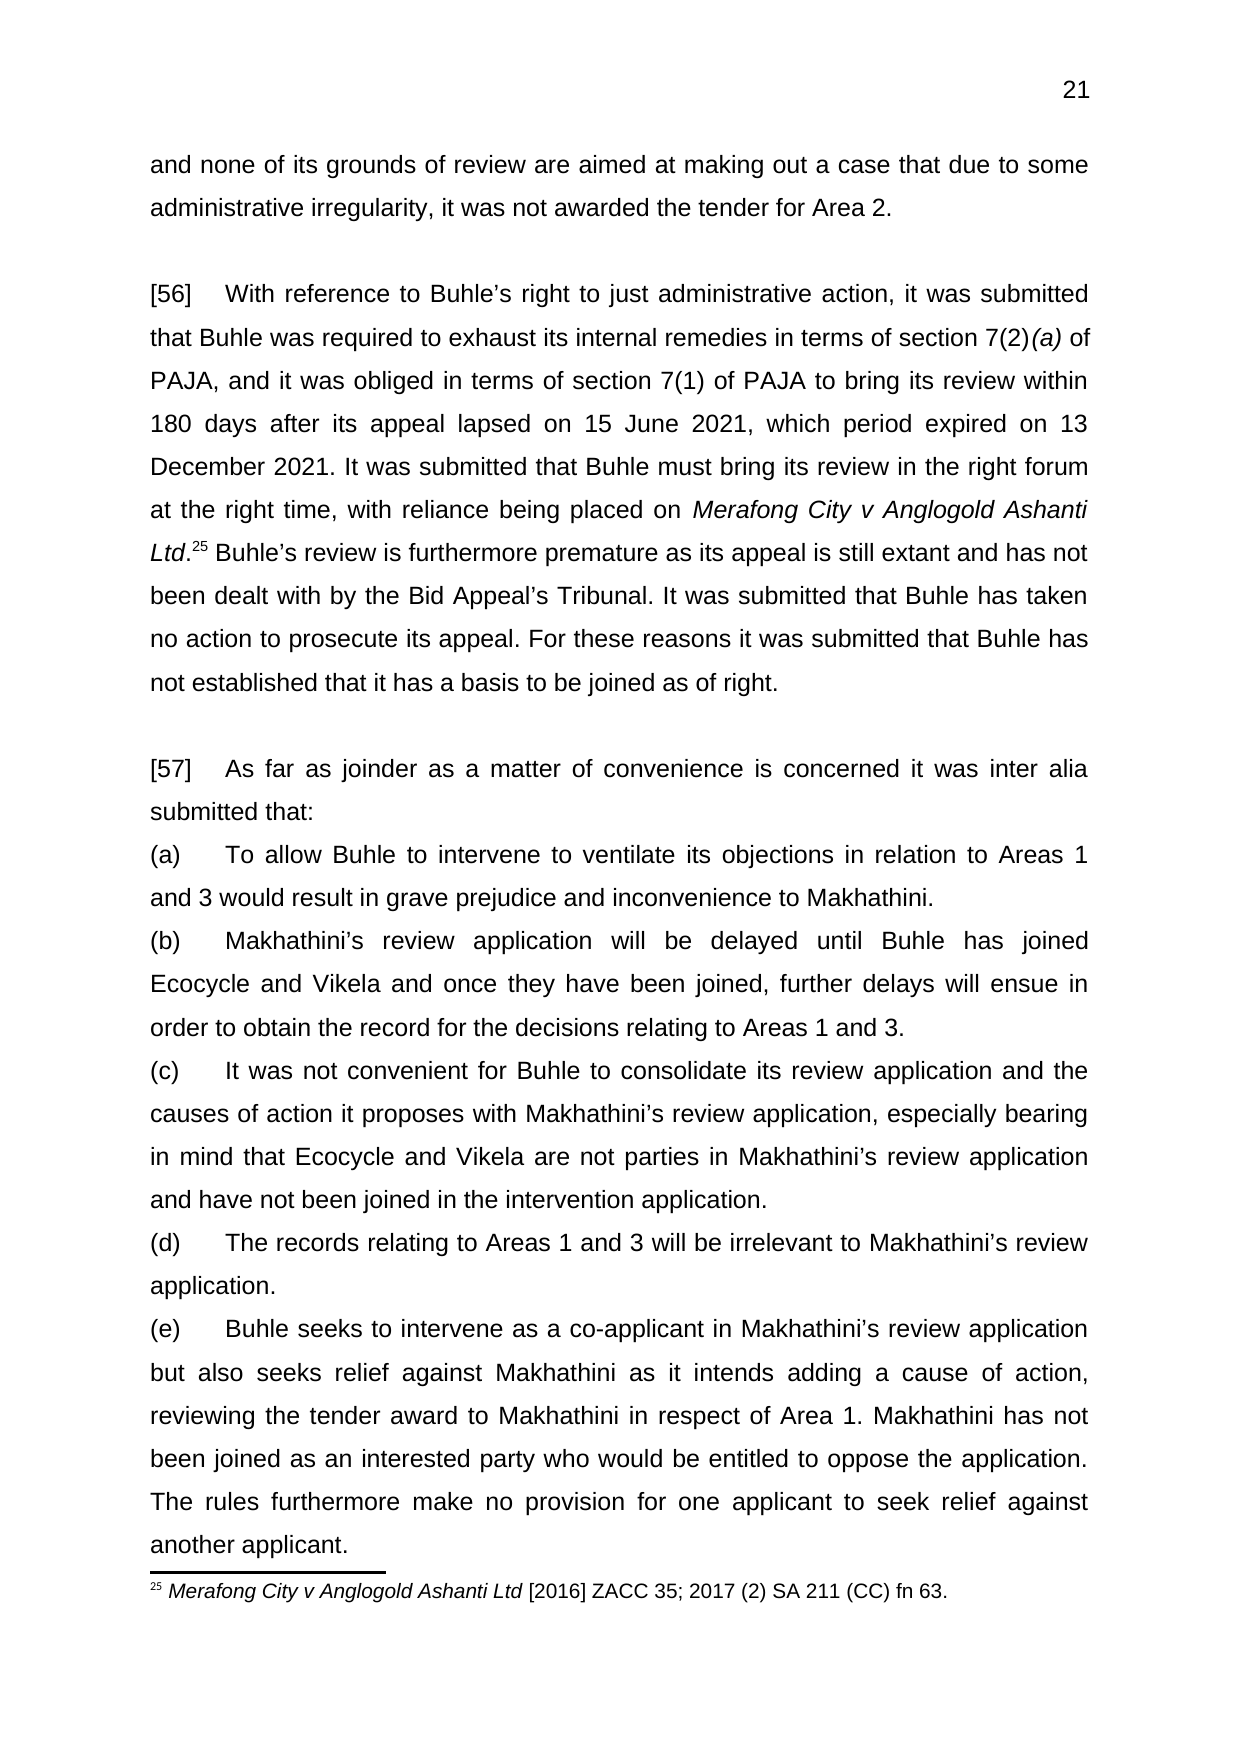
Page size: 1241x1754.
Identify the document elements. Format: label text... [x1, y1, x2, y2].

list The records relating to Areas 1 and 3 will be irrelevant to Makhathini’s review application. [150, 1228, 1090, 1300]
list It was not convenient for Buhle to consolidate its review application and the causes of action it proposes with Makhathini’s review application, especially bearing in mind that Ecocycle and Vikela are not parties in Makhathini’s review application and have not been joined in the intervention application. [150, 1056, 1090, 1214]
list With reference to Buhle’s right to just administrative action, it was submitted that Buhle was required to exhaust its internal remedies in terms of section 7(2)(a) of PAJA, and it was obliged in terms of section 7(1) of PAJA to bring its review within 180 days after its appeal lapsed on 15 June 2021, which period expired on 13 December 2021. It was submitted that Buhle must bring its review in the right forum at the right time, with reliance being placed on Merafong City v Anglogold Ashanti Ltd. Buhle’s review is furthermore premature as its appeal is still extant and has not been dealt with by the Bid Appeal’s Tribunal. It was submitted that Buhle has taken no action to prosecute its appeal. For these reasons it was submitted that Buhle has not established that it has a basis to be joined as of right. [150, 279, 1090, 696]
list Buhle seeks to intervene as a co-applicant in Makhathini’s review application but also seeks relief against Makhathini as it intends adding a cause of action, reviewing the tender award to Makhathini in respect of Area 1. Makhathini has not been joined as an interested party who would be entitled to oppose the application. The rules furthermore make no provision for one applicant to seek relief against another applicant. [150, 1314, 1090, 1559]
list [150, 150, 1090, 222]
list As far as joinder as a matter of convenience is concerned it was inter alia submitted that: [150, 754, 1090, 826]
list To allow Buhle to intervene to ventilate its objections in relation to Areas 1 and 3 would result in grave prejudice and inconvenience to Makhathini. [150, 840, 1090, 912]
list Makhathini’s review application will be delayed until Buhle has joined Ecocycle and Vikela and once they have been joined, further delays will ensue in order to obtain the record for the decisions relating to Areas 1 and 3. [150, 926, 1090, 1041]
